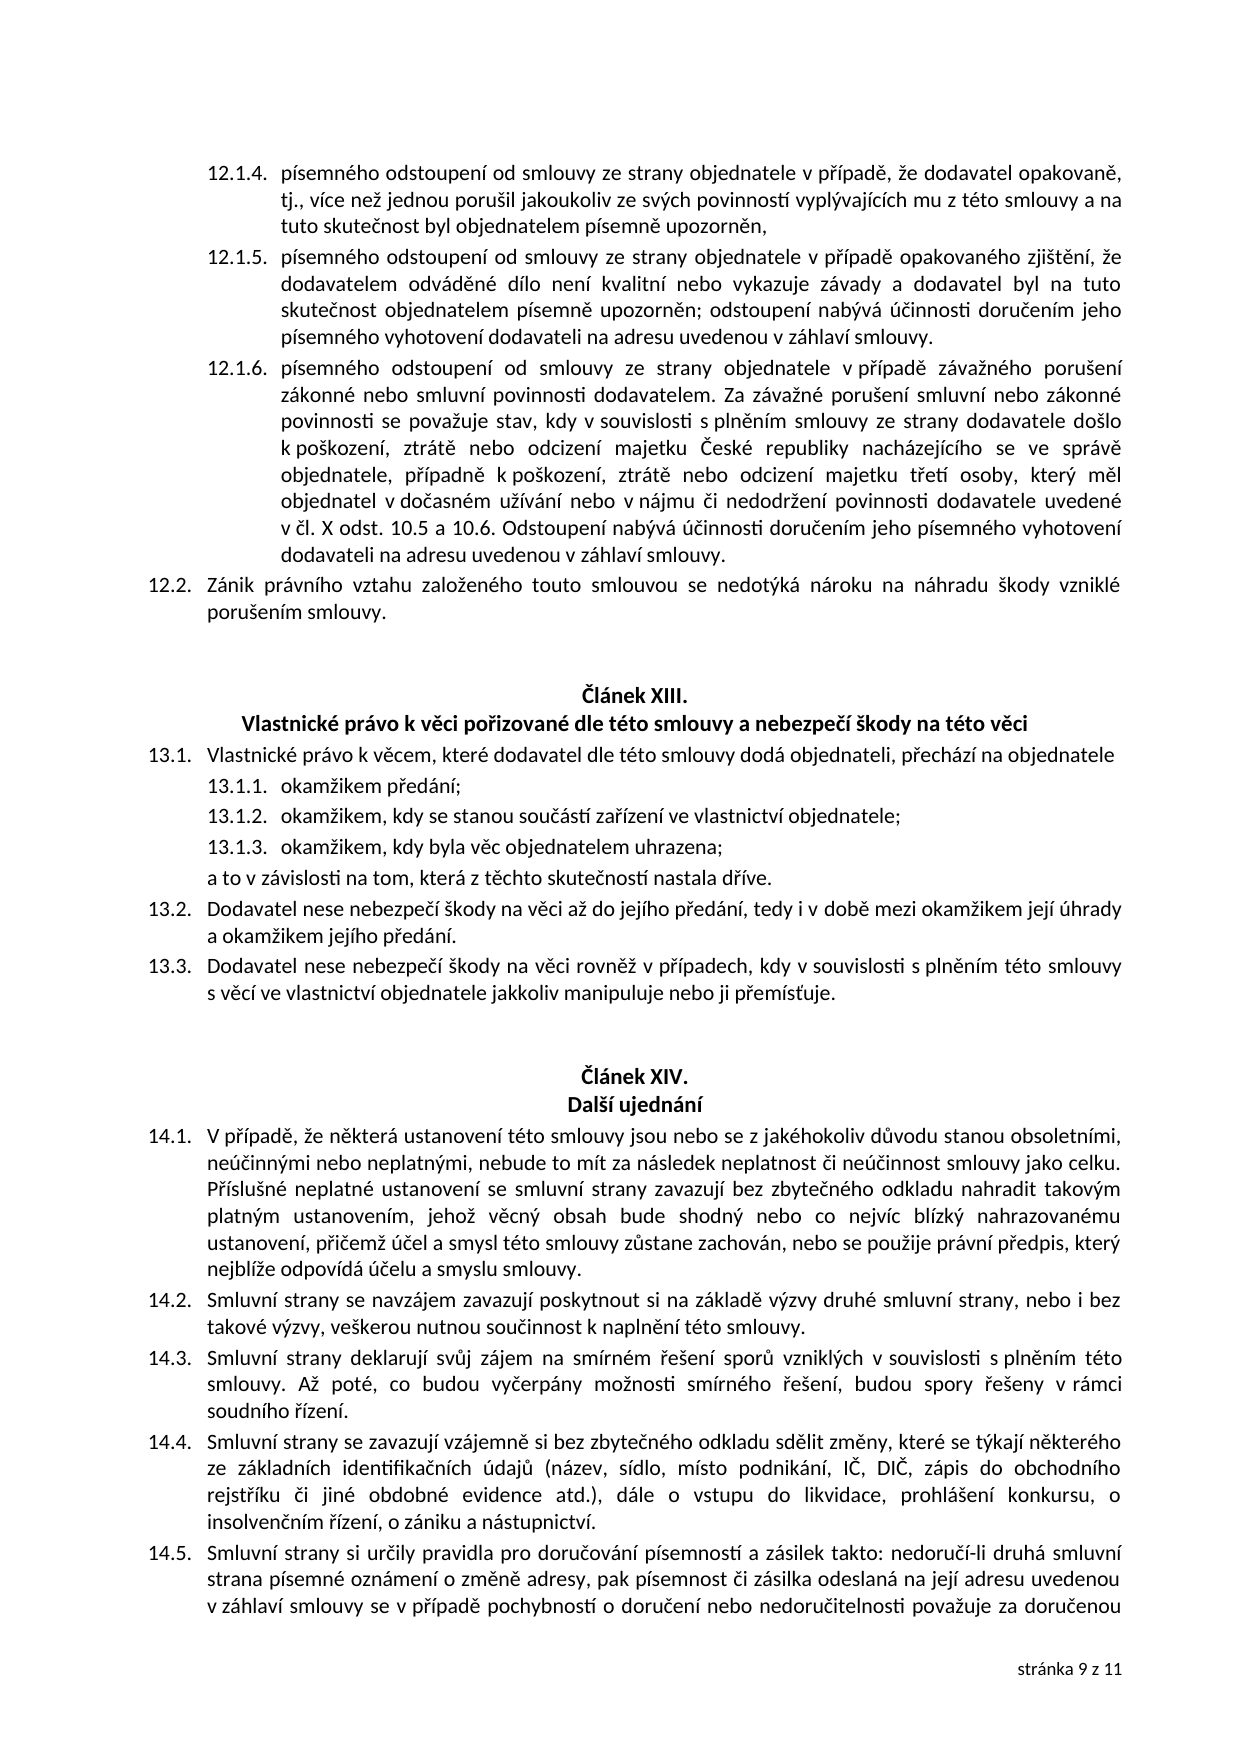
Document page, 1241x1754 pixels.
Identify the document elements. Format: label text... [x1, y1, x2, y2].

list V případě, že některá ustanovení této smlouvy jsou nebo se z jakéhokoliv důvodu stanou obsoletními, neúčinnými nebo neplatnými, nebude to mít za následek neplatnost či neúčinnost smlouvy jako celku. Příslušné neplatné ustanovení se smluvní strany zavazují bez zbytečného odkladu nahradit takovým platným ustanovením, jehož věcný obsah bude shodný nebo co nejvíc blízký nahrazovanému ustanovení, přičemž účel a smysl této smlouvy zůstane zachován, nebo se použije právní předpis, který nejblíže odpovídá účelu a smyslu smlouvy. [148, 1122, 1122, 1282]
list okamžikem, kdy byla věc objednatelem uhrazena; [207, 833, 1122, 860]
list písemného odstoupení od smlouvy ze strany objednatele v případě opakovaného zjištění, že dodavatelem odváděné dílo není kvalitní nebo vykazuje závady a dodavatel byl na tuto skutečnost objednatelem písemně upozorněn; odstoupení nabývá účinnosti doručením jeho písemného vyhotovení dodavateli na adresu uvedenou v záhlaví smlouvy. [207, 243, 1122, 350]
list okamžikem předání; [207, 772, 1122, 798]
list Smluvní strany se zavazují vzájemně si bez zbytečného odkladu sdělit změny, které se týkají některého ze základních identifikačních údajů (název, sídlo, místo podnikání, IČ, DIČ, zápis do obchodního rejstříku či jiné obdobné evidence atd.), dále o vstupu do likvidace, prohlášení konkursu, o insolvenčním řízení, o zániku a nástupnictví. [148, 1428, 1122, 1534]
text Další ujednání [148, 1090, 1122, 1118]
list Zánik právního vztahu založeného touto smlouvou se nedotýká nároku na náhradu škody vzniklé porušením smlouvy. [148, 572, 1122, 625]
list písemného odstoupení od smlouvy ze strany objednatele v případě, že dodavatel opakovaně, tj., více než jednou porušil jakoukoliv ze svých povinností vyplývajících mu z této smlouvy a na tuto skutečnost byl objednatelem písemně upozorněn, [207, 159, 1122, 239]
list Smluvní strany deklarují svůj zájem na smírném řešení sporů vzniklých v souvislosti s plněním této smlouvy. Až poté, co budou vyčerpány možnosti smírného řešení, budou spory řešeny v rámci soudního řízení. [148, 1344, 1122, 1424]
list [148, 1539, 1122, 1619]
list písemného odstoupení od smlouvy ze strany objednatele v případě závažného porušení zákonné nebo smluvní povinnosti dodavatelem. Za závažné porušení smluvní nebo zákonné povinnosti se považuje stav, kdy v souvislosti s plněním smlouvy ze strany dodavatele došlo k poškození, ztrátě nebo odcizení majetku České republiky nacházejícího se ve správě objednatele, případně k poškození, ztrátě nebo odcizení majetku třetí osoby, který měl objednatel v dočasném užívání nebo v nájmu či nedodržení povinnosti dodavatele uvedené v čl. X odst. 10.5 a 10.6. Odstoupení nabývá účinnosti doručením jeho písemného vyhotovení dodavateli na adresu uvedenou v záhlaví smlouvy. [207, 354, 1122, 567]
text Článek XIV. [148, 1062, 1122, 1090]
text Článek XIII. [148, 681, 1122, 709]
list Vlastnické právo k věcem, které dodavatel dle této smlouvy dodá objednateli, přechází na objednatele [148, 741, 1122, 768]
list okamžikem, kdy se stanou součástí zařízení ve vlastnictví objednatele; [207, 803, 1122, 829]
text Vlastnické právo k věci pořizované dle této smlouvy a nebezpečí škody na této věci [148, 709, 1122, 737]
list Smluvní strany se navzájem zavazují poskytnout si na základě výzvy druhé smluvní strany, nebo i bez takové výzvy, veškerou nutnou součinnost k naplnění této smlouvy. [148, 1286, 1122, 1339]
list Dodavatel nese nebezpečí škody na věci rovněž v případech, kdy v souvislosti s plněním této smlouvy s věcí ve vlastnictví objednatele jakkoliv manipuluje nebo ji přemísťuje. [148, 953, 1122, 1006]
text a to v závislosti na tom, která z těchto skutečností nastala dříve. [207, 864, 1122, 891]
list Dodavatel nese nebezpečí škody na věci až do jejího předání, tedy i v době mezi okamžikem její úhrady a okamžikem jejího předání. [148, 895, 1122, 948]
